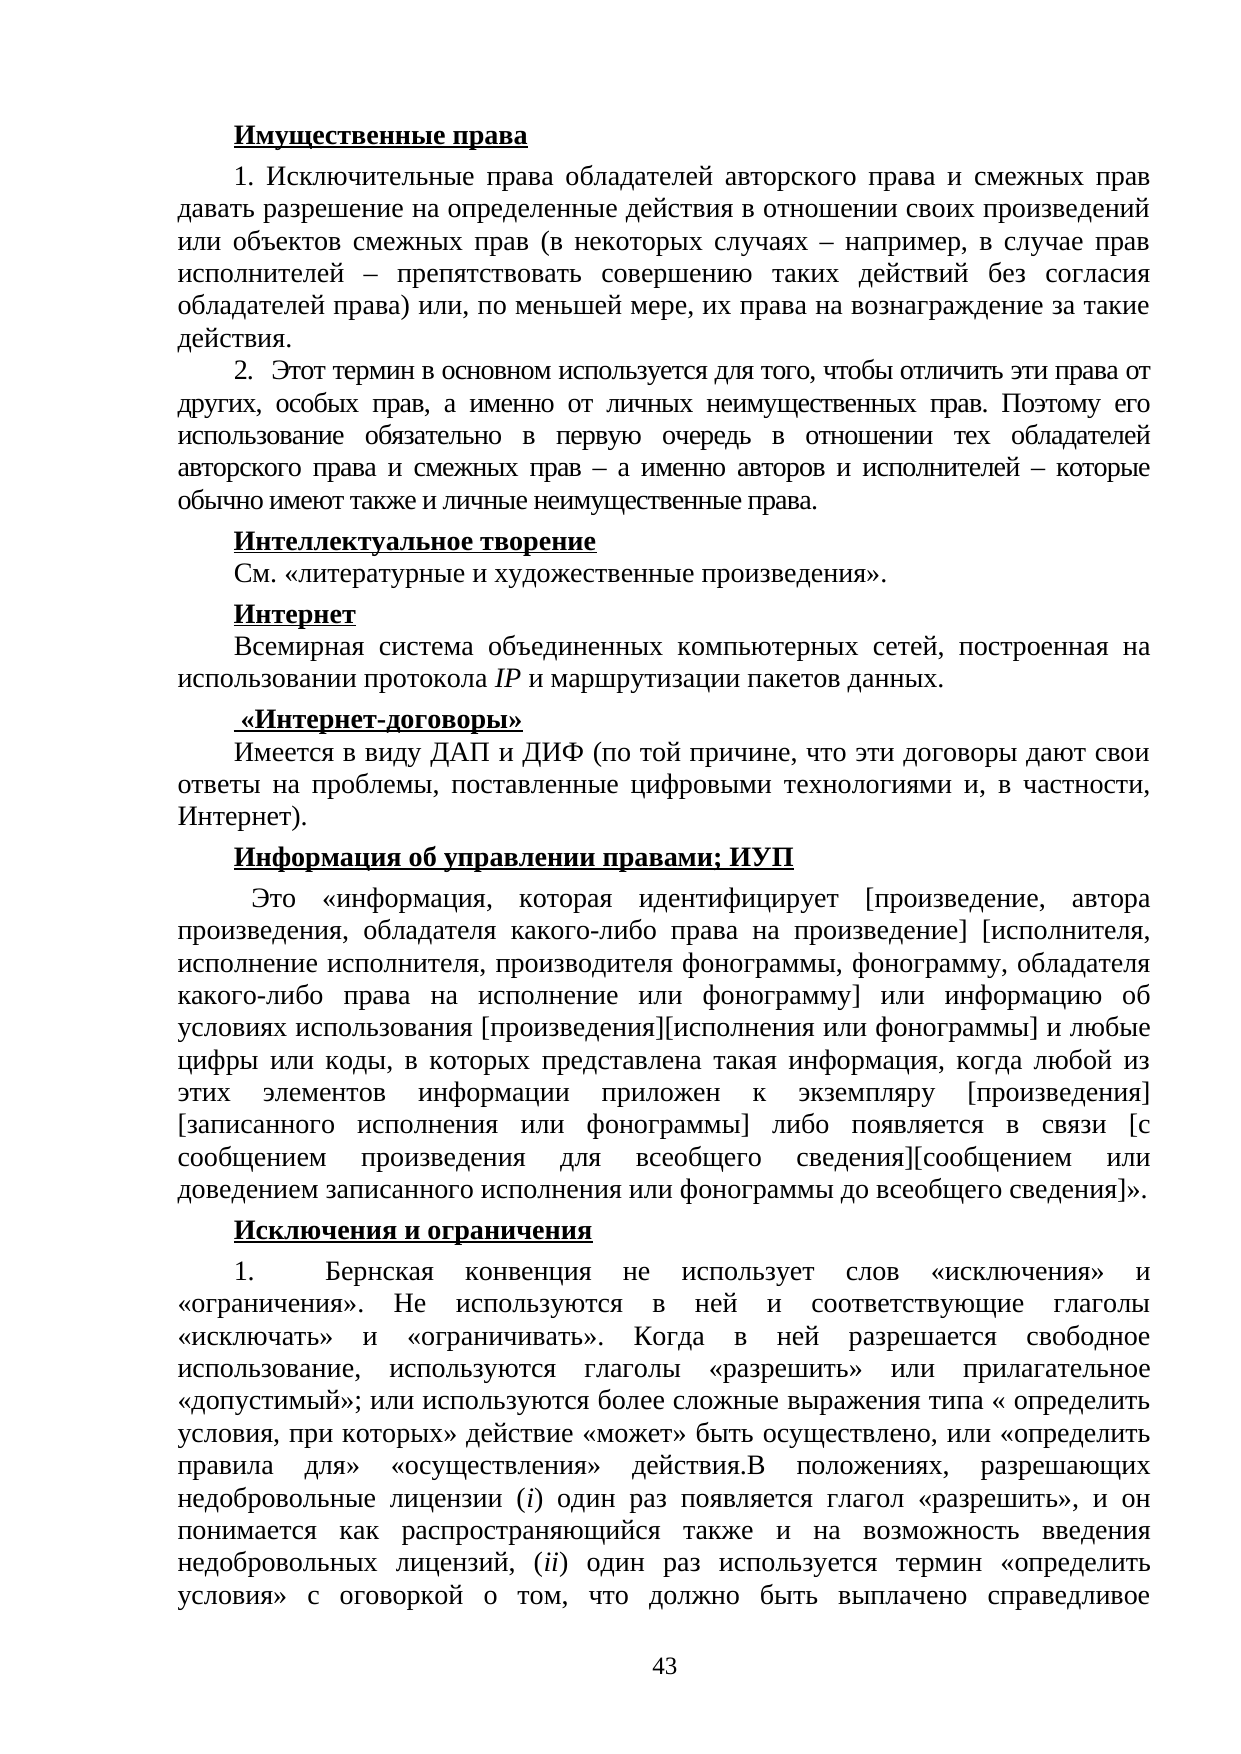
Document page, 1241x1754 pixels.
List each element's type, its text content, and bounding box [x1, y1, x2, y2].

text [177, 1254, 1152, 1610]
text Интернет [177, 597, 1152, 629]
text Информация об управлении правами; ИУП [177, 840, 1152, 872]
text Имущественные права [177, 118, 1152, 151]
text «Интернет-договоры» [177, 702, 1152, 734]
text 1. Исключительные права обладателей авторского права и смежных прав давать разрешение на определенные действия в отношении своих произведений или объектов смежных прав (в некоторых случаях – например, в случае прав исполнителей – препятствовать совершению таких действий без согласия обладателей права) или, по меньшей мере, их права на вознаграждение за такие действия. [177, 159, 1152, 353]
text См. «литературные и художественные произведения». [177, 556, 1152, 588]
text Всемирная система объединенных компьютерных сетей, построенная на использовании протокола IP и маршрутизации пакетов данных. [177, 629, 1152, 694]
text Имеется в виду ДАП и ДИФ (по той причине, что эти договоры дают свои ответы на проблемы, поставленные цифровыми технологиями и, в частности, Интернет). [177, 734, 1152, 832]
text Интеллектуальное творение [177, 523, 1152, 556]
text Это «информация, которая идентифицирует [произведение, автора произведения, обладателя какого-либо права на произведение] [исполнителя, исполнение исполнителя, производителя фонограммы, фонограмму, обладателя какого-либо права на исполнение или фонограмму] или информацию об условиях использования [произведения][исполнения или фонограммы] и любые цифры или коды, в которых представлена такая информация, когда любой из этих элементов информации приложен к экземпляру [произведения][записанного исполнения или фонограммы] либо появляется в связи [с сообщением произведения для всеобщего сведения][сообщением или доведением записанного исполнения или фонограммы до всеобщего сведения]». [177, 881, 1152, 1205]
text 2. Этот термин в основном используется для того, чтобы отличить эти права от других, особых прав, а именно от личных неимущественных прав. Поэтому его использование обязательно в первую очередь в отношении тех обладателей авторского права и смежных прав – а именно авторов и исполнителей – которые обычно имеют также и личные неимущественные права. [177, 353, 1152, 515]
text Исключения и ограничения [177, 1213, 1152, 1246]
